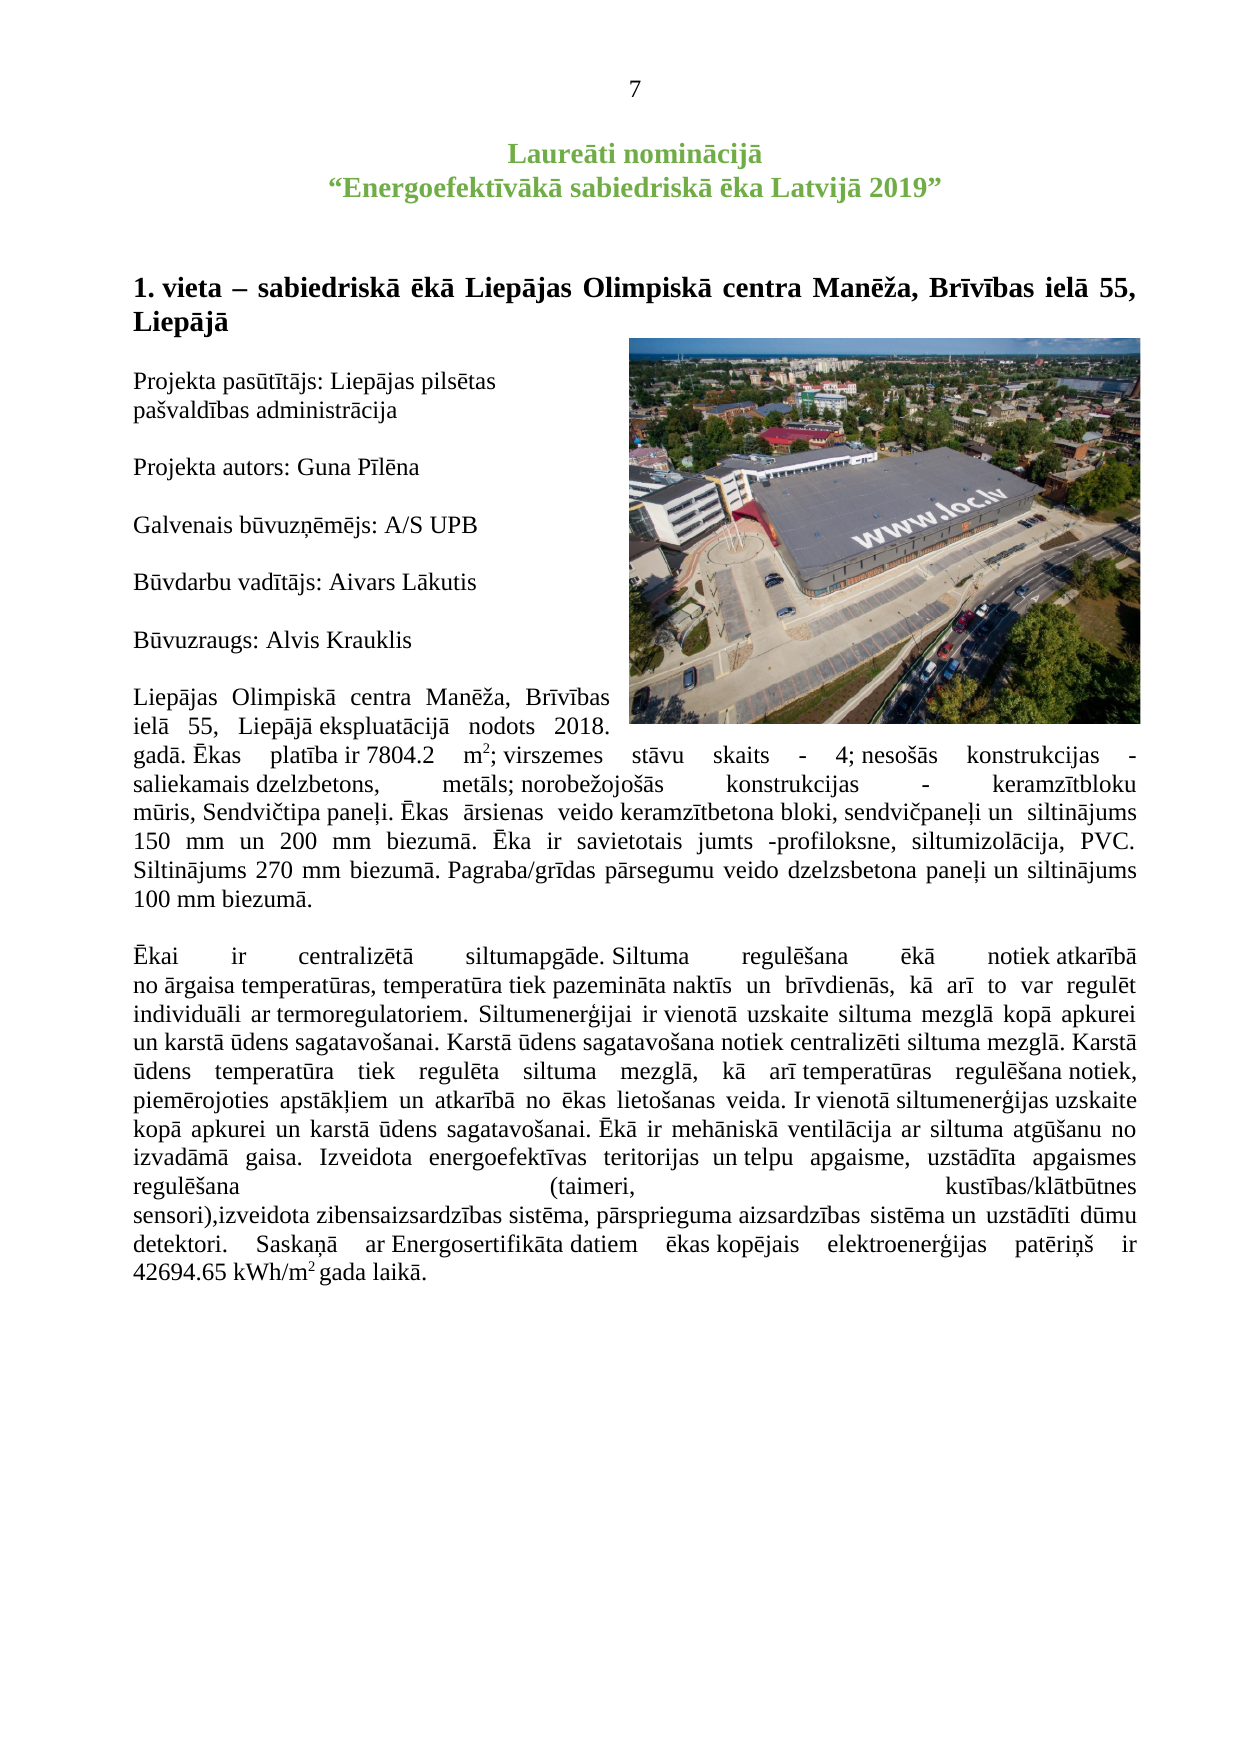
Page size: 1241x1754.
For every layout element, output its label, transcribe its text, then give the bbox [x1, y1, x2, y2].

text Laureāti nominācijā [133, 136, 1137, 170]
text Būvdarbu vadītājs: Aivars Lākutis [133, 567, 629, 596]
text 1. vieta – sabiedriskā ēkā Liepājas Olimpiskā centra Manēža, Brīvības ielā 55, Liepājā [133, 270, 1137, 337]
text “Energoefektīvākā sabiedriskā ēka Latvijā 2019” [133, 170, 1137, 203]
text Projekta pasūtītājs: Liepājas pilsētas pašvaldības administrācija [133, 366, 629, 424]
text Būvuzraugs: Alvis Krauklis [133, 625, 629, 654]
text Galvenais būvuzņēmējs: A/S UPB [133, 510, 629, 539]
picture [629, 337, 1141, 724]
text Liepājas Olimpiskā centra Manēža, Brīvības ielā 55, Liepājā ekspluatācijā nodots 2018. gadā. Ēkas platība ir 7804.2 m2; virszemes stāvu skaits - 4; nesošās konstrukcijas - saliekamais dzelzbetons, metāls; norobežojošās konstrukcijas - keramzītbloku mūris, Sendvičtipa paneļi. Ēkas ārsienas veido keramzītbetona bloki, sendvičpaneļi un siltinājums 150 mm un 200 mm biezumā. Ēka ir savietotais jumts -profiloksne, siltumizolācija, PVC. Siltinājums 270 mm biezumā. Pagraba/grīdas pārsegumu veido dzelzsbetona paneļi un siltinājums 100 mm biezumā. [133, 682, 1137, 912]
text Ēkai ir centralizētā siltumapgāde. Siltuma regulēšana ēkā notiek atkarībā no ārgaisa temperatūras, temperatūra tiek pazemināta naktīs un brīvdienās, kā arī to var regulēt individuāli ar termoregulatoriem. Siltumenerģijai ir vienotā uzskaite siltuma mezglā kopā apkurei un karstā ūdens sagatavošanai. Karstā ūdens sagatavošana notiek centralizēti siltuma mezglā. Karstā ūdens temperatūra tiek regulēta siltuma mezglā, kā arī temperatūras regulēšana notiek, piemērojoties apstākļiem un atkarībā no ēkas lietošanas veida. Ir vienotā siltumenerģijas uzskaite kopā apkurei un karstā ūdens sagatavošanai. Ēkā ir mehāniskā ventilācija ar siltuma atgūšanu no izvadāmā gaisa. Izveidota energoefektīvas teritorijas un telpu apgaisme, uzstādīta apgaismes regulēšana (taimeri, kustības/klātbūtnes sensori),izveidota zibensaizsardzības sistēma, pārsprieguma aizsardzības sistēma un uzstādīti dūmu detektori. Saskaņā ar Energosertifikāta datiem ēkas kopējais elektroenerģijas patēriņš ir 42694.65 kWh/m2 gada laikā. [133, 941, 1137, 1286]
text Projekta autors: Guna Pīlēna [133, 452, 629, 481]
